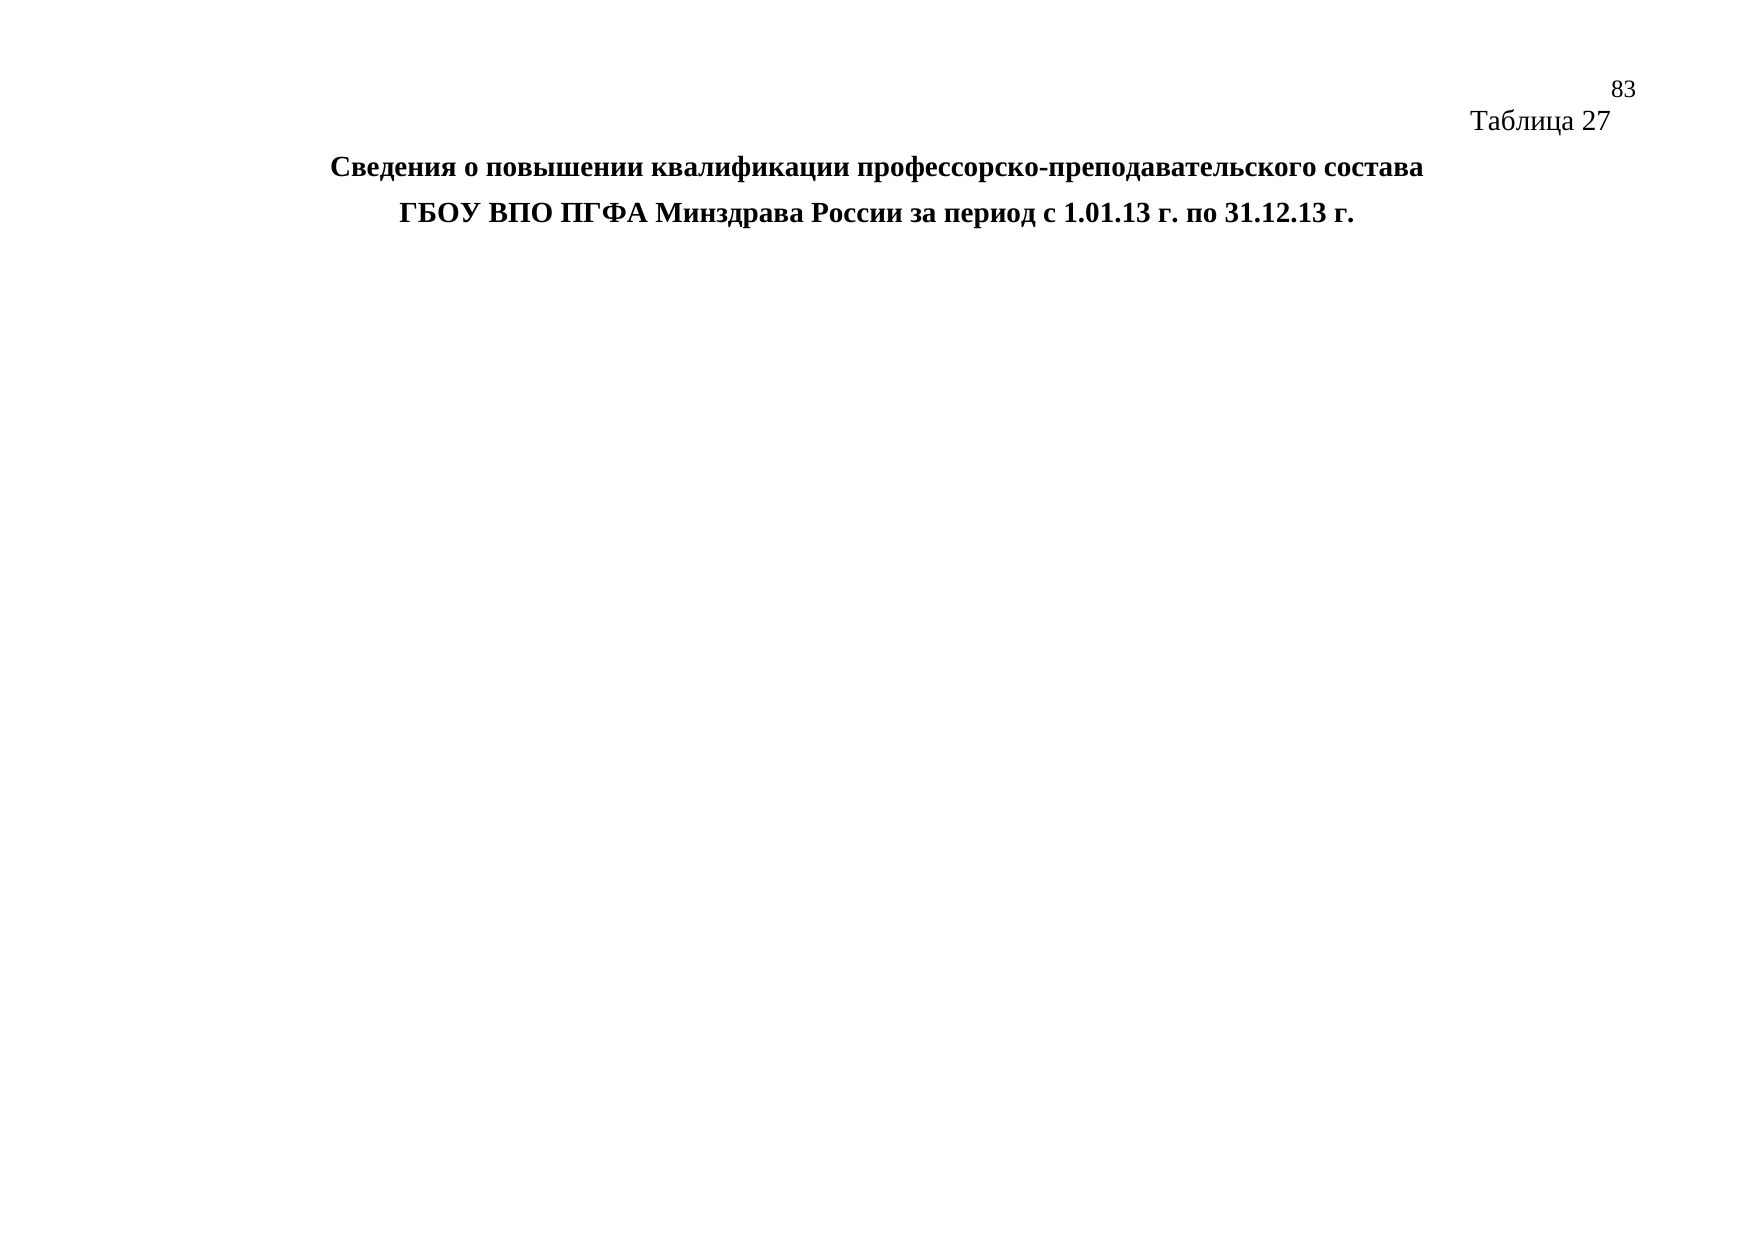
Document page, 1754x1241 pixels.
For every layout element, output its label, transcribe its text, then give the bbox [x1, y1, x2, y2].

text Сведения о повышении квалификации профессорско-преподавательского состава [118, 149, 1636, 182]
text ГБОУ ВПО ПГФА Минздрава России за период с 1.01.13 г. по 31.12.13 г. [118, 195, 1636, 228]
text Таблица 27 [118, 103, 1636, 136]
